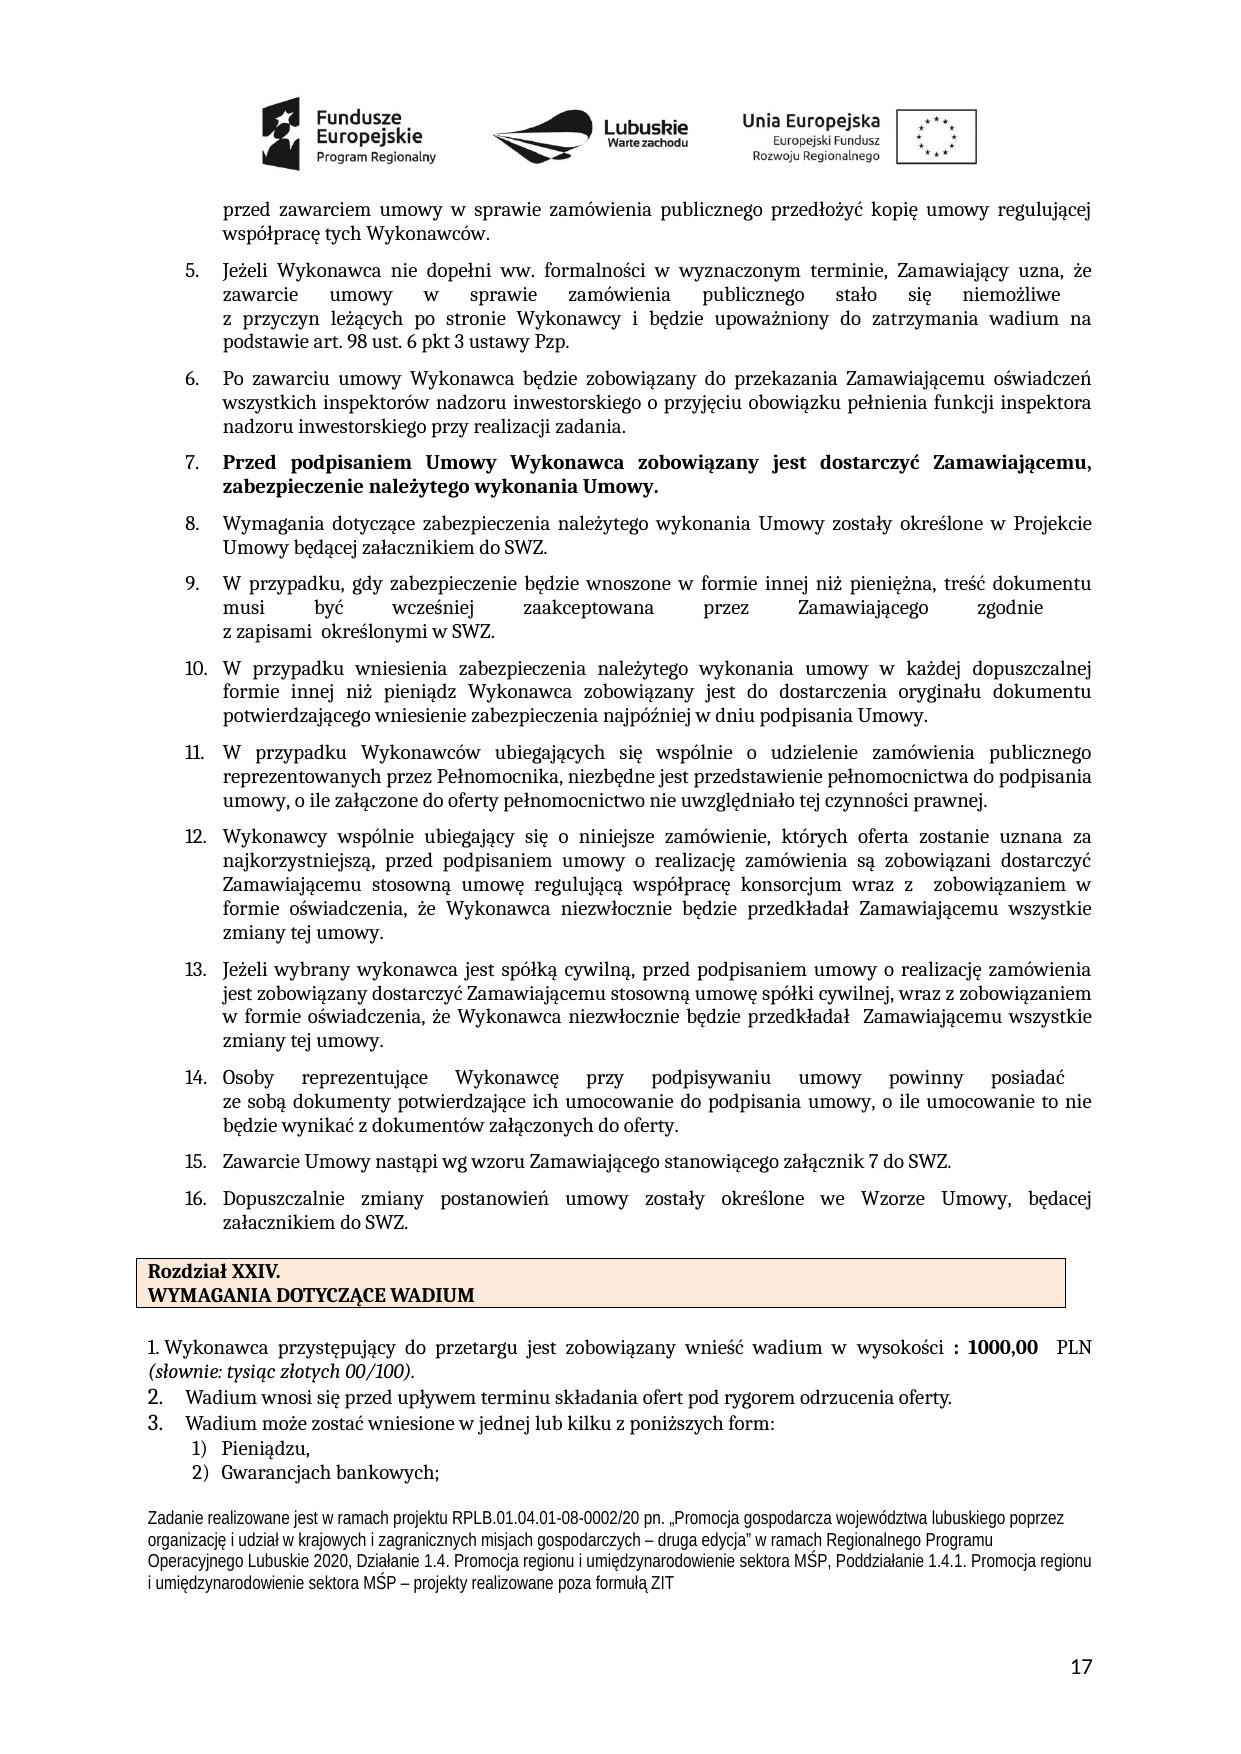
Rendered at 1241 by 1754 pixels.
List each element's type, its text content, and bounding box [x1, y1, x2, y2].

list Wadium wnosi się przed upływem terminu składania ofert pod rygorem odrzucenia oferty. [148, 1384, 1093, 1410]
list Jeżeli Wykonawca nie dopełni ww. formalności w wyznaczonym terminie, Zamawiający uzna, że zawarcie umowy w sprawie zamówienia publicznego stało się niemożliwe z przyczyn leżących po stronie Wykonawcy i będzie upoważniony do zatrzymania wadium na podstawie art. 98 ust. 6 pkt 3 ustawy Pzp. [185, 258, 1093, 354]
list W przypadku wniesienia zabezpieczenia należytego wykonania umowy w każdej dopuszczalnej formie innej niż pieniądz Wykonawca zobowiązany jest do dostarczenia oryginału dokumentu potwierdzającego wniesienie zabezpieczenia najpóźniej w dniu podpisania Umowy. [185, 656, 1093, 728]
list Jeżeli wybrany wykonawca jest spółką cywilną, przed podpisaniem umowy o realizację zamówienia jest zobowiązany dostarczyć Zamawiającemu stosowną umowę spółki cywilnej, wraz z zobowiązaniem w formie oświadczenia, że Wykonawca niezwłocznie będzie przedkładał Zamawiającemu wszystkie zmiany tej umowy. [185, 957, 1093, 1053]
list Dopuszczalnie zmiany postanowień umowy zostały określone we Wzorze Umowy, będacej załacznikiem do SWZ. [185, 1186, 1093, 1234]
picture [236, 73, 1004, 198]
list Po zawarciu umowy Wykonawca będzie zobowiązany do przekazania Zamawiającemu oświadczeń wszystkich inspektorów nadzoru inwestorskiego o przyjęciu obowiązku pełnienia funkcji inspektora nadzoru inwestorskiego przy realizacji zadania. [185, 367, 1093, 438]
list Wykonawcy wspólnie ubiegający się o niniejsze zamówienie, których oferta zostanie uznana za najkorzystniejszą, przed podpisaniem umowy o realizację zamówienia są zobowiązani dostarczyć Zamawiającemu stosowną umowę regulującą współpracę konsorcjum wraz z zobowiązaniem w formie oświadczenia, że Wykonawca niezwłocznie będzie przedkładał Zamawiającemu wszystkie zmiany tej umowy. [185, 825, 1093, 945]
list W przypadku Wykonawców ubiegających się wspólnie o udzielenie zamówienia publicznego reprezentowanych przez Pełnomocnika, niezbędne jest przedstawienie pełnomocnictwa do podpisania umowy, o ile załączone do oferty pełnomocnictwo nie uwzględniało tej czynności prawnej. [185, 741, 1093, 812]
list Gwarancjach bankowych; [192, 1460, 1093, 1484]
list Wadium może zostać wniesione w jednej lub kilku z poniższych form: [148, 1410, 1093, 1436]
list Przed podpisaniem Umowy Wykonawca zobowiązany jest dostarczyć Zamawiającemu, zabezpieczenie należytego wykonania Umowy. [185, 451, 1093, 499]
list Zawarcie Umowy nastąpi wg wzoru Zamawiającego stanowiącego załącznik 7 do SWZ. [185, 1150, 1093, 1174]
list Osoby reprezentujące Wykonawcę przy podpisywaniu umowy powinny posiadać ze sobą dokumenty potwierdzające ich umocowanie do podpisania umowy, o ile umocowanie to nie będzie wynikać z dokumentów załączonych do oferty. [185, 1066, 1093, 1137]
list Pieniądzu, [192, 1436, 1093, 1460]
text 1. Wykonawca przystępujący do przetargu jest zobowiązany wnieść wadium w wysokości : 1000,00 PLN (słownie: tysiąc złotych 00/100). [148, 1336, 1093, 1384]
list Wymagania dotyczące zabezpieczenia należytego wykonania Umowy zostały określone w Projekcie Umowy będącej załacznikiem do SWZ. [185, 511, 1093, 559]
table_header Rozdział XXIV. WYMAGANIA DOTYCZĄCE WADIUM [137, 1259, 1065, 1307]
list W przypadku, gdy zabezpieczenie będzie wnoszone w formie innej niż pieniężna, treść dokumentu musi być wcześniej zaakceptowana przez Zamawiającego zgodnie z zapisami określonymi w SWZ. [185, 572, 1093, 644]
